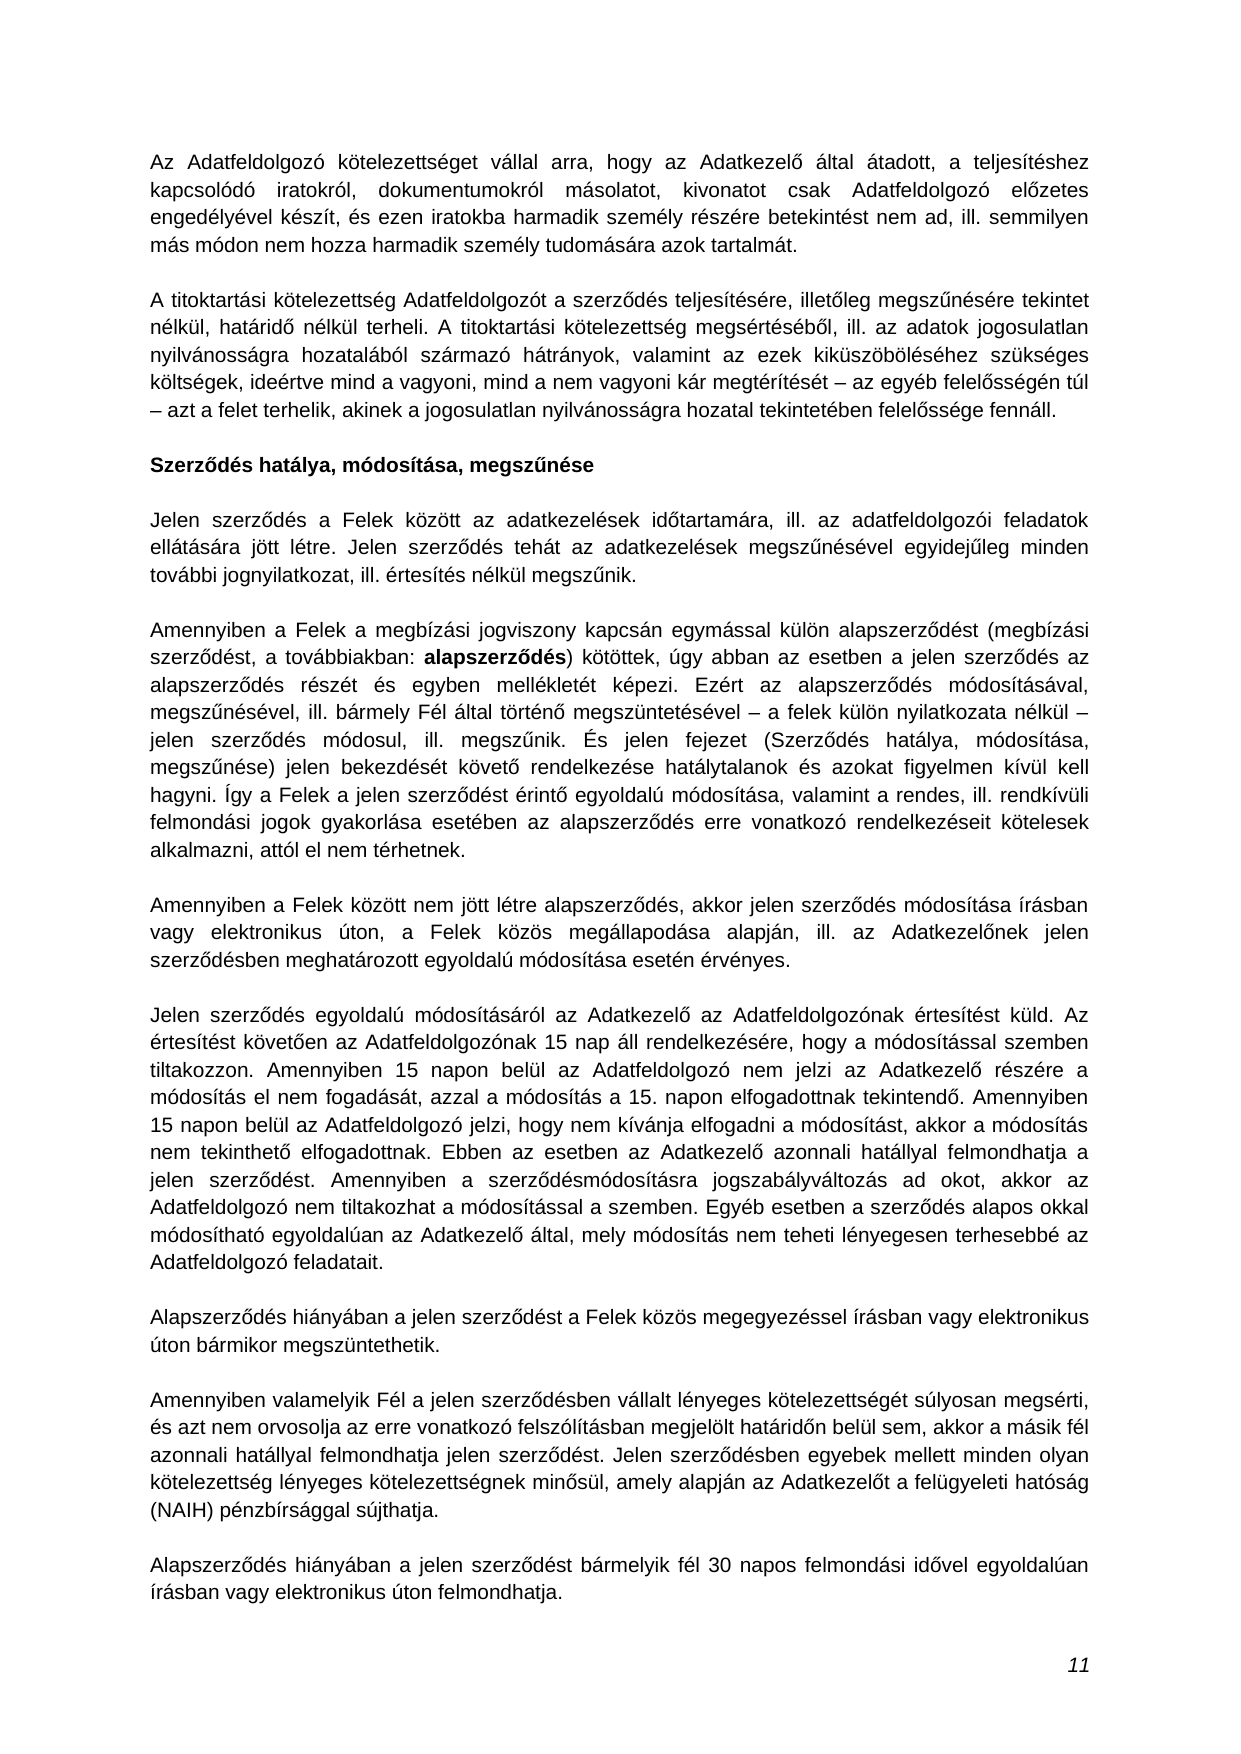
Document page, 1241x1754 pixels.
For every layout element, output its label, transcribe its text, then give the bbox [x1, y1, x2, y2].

text Az Adatfeldolgozó kötelezettséget vállal arra, hogy az Adatkezelő által átadott, a teljesítéshez kapcsolódó iratokról, dokumentumokról másolatot, kivonatot csak Adatfeldolgozó előzetes engedélyével készít, és ezen iratokba harmadik személy részére betekintést nem ad, ill. semmilyen más módon nem hozza harmadik személy tudomására azok tartalmát. [150, 150, 1090, 256]
text Amennyiben valamelyik Fél a jelen szerződésben vállalt lényeges kötelezettségét súlyosan megsérti, és azt nem orvosolja az erre vonatkozó felszólításban megjelölt határidőn belül sem, akkor a másik fél azonnali hatállyal felmondhatja jelen szerződést. Jelen szerződésben egyebek mellett minden olyan kötelezettség lényeges kötelezettségnek minősül, amely alapján az Adatkezelőt a felügyeleti hatóság (NAIH) pénzbírsággal sújthatja. [150, 1387, 1090, 1521]
text Jelen szerződés egyoldalú módosításáról az Adatkezelő az Adatfeldolgozónak értesítést küld. Az értesítést követően az Adatfeldolgozónak 15 nap áll rendelkezésére, hogy a módosítással szemben tiltakozzon. Amennyiben 15 napon belül az Adatfeldolgozó nem jelzi az Adatkezelő részére a módosítás el nem fogadását, azzal a módosítás a 15. napon elfogadottnak tekintendő. Amennyiben 15 napon belül az Adatfeldolgozó jelzi, hogy nem kívánja elfogadni a módosítást, akkor a módosítás nem tekinthető elfogadottnak. Ebben az esetben az Adatkezelő azonnali hatállyal felmondhatja a jelen szerződést. Amennyiben a szerződésmódosításra jogszabályváltozás ad okot, akkor az Adatfeldolgozó nem tiltakozhat a módosítással a szemben. Egyéb esetben a szerződés alapos okkal módosítható egyoldalúan az Adatkezelő által, mely módosítás nem teheti lényegesen terhesebbé az Adatfeldolgozó feladatait. [150, 1002, 1090, 1274]
text Alapszerződés hiányában a jelen szerződést bármelyik fél 30 napos felmondási idővel egyoldalúan írásban vagy elektronikus úton felmondhatja. [150, 1552, 1090, 1604]
text Amennyiben a Felek között nem jött létre alapszerződés, akkor jelen szerződés módosítása írásban vagy elektronikus úton, a Felek közös megállapodása alapján, ill. az Adatkezelőnek jelen szerződésben meghatározott egyoldalú módosítása esetén érvényes. [150, 892, 1090, 971]
text Jelen szerződés a Felek között az adatkezelések időtartamára, ill. az adatfeldolgozói feladatok ellátására jött létre. Jelen szerződés tehát az adatkezelések megszűnésével egyidejűleg minden további jognyilatkozat, ill. értesítés nélkül megszűnik. [150, 507, 1090, 586]
text Amennyiben a Felek a megbízási jogviszony kapcsán egymással külön alapszerződést (megbízási szerződést, a továbbiakban: alapszerződés) kötöttek, úgy abban az esetben a jelen szerződés az alapszerződés részét és egyben mellékletét képezi. Ezért az alapszerződés módosításával, megszűnésével, ill. bármely Fél által történő megszüntetésével – a felek külön nyilatkozata nélkül – jelen szerződés módosul, ill. megszűnik. És jelen fejezet (Szerződés hatálya, módosítása, megszűnése) jelen bekezdését követő rendelkezése hatálytalanok és azokat figyelmen kívül kell hagyni. Így a Felek a jelen szerződést érintő egyoldalú módosítása, valamint a rendes, ill. rendkívüli felmondási jogok gyakorlása esetében az alapszerződés erre vonatkozó rendelkezéseit kötelesek alkalmazni, attól el nem térhetnek. [150, 617, 1090, 861]
text A titoktartási kötelezettség Adatfeldolgozót a szerződés teljesítésére, illetőleg megszűnésére tekintet nélkül, határidő nélkül terheli. A titoktartási kötelezettség megsértéséből, ill. az adatok jogosulatlan nyilvánosságra hozatalából származó hátrányok, valamint az ezek kiküszöböléséhez szükséges költségek, ideértve mind a vagyoni, mind a nem vagyoni kár megtérítését – az egyéb felelősségén túl – azt a felet terhelik, akinek a jogosulatlan nyilvánosságra hozatal tekintetében felelőssége fennáll. [150, 287, 1090, 421]
text Szerződés hatálya, módosítása, megszűnése [150, 452, 1090, 476]
text Alapszerződés hiányában a jelen szerződést a Felek közös megegyezéssel írásban vagy elektronikus úton bármikor megszüntethetik. [150, 1305, 1090, 1356]
